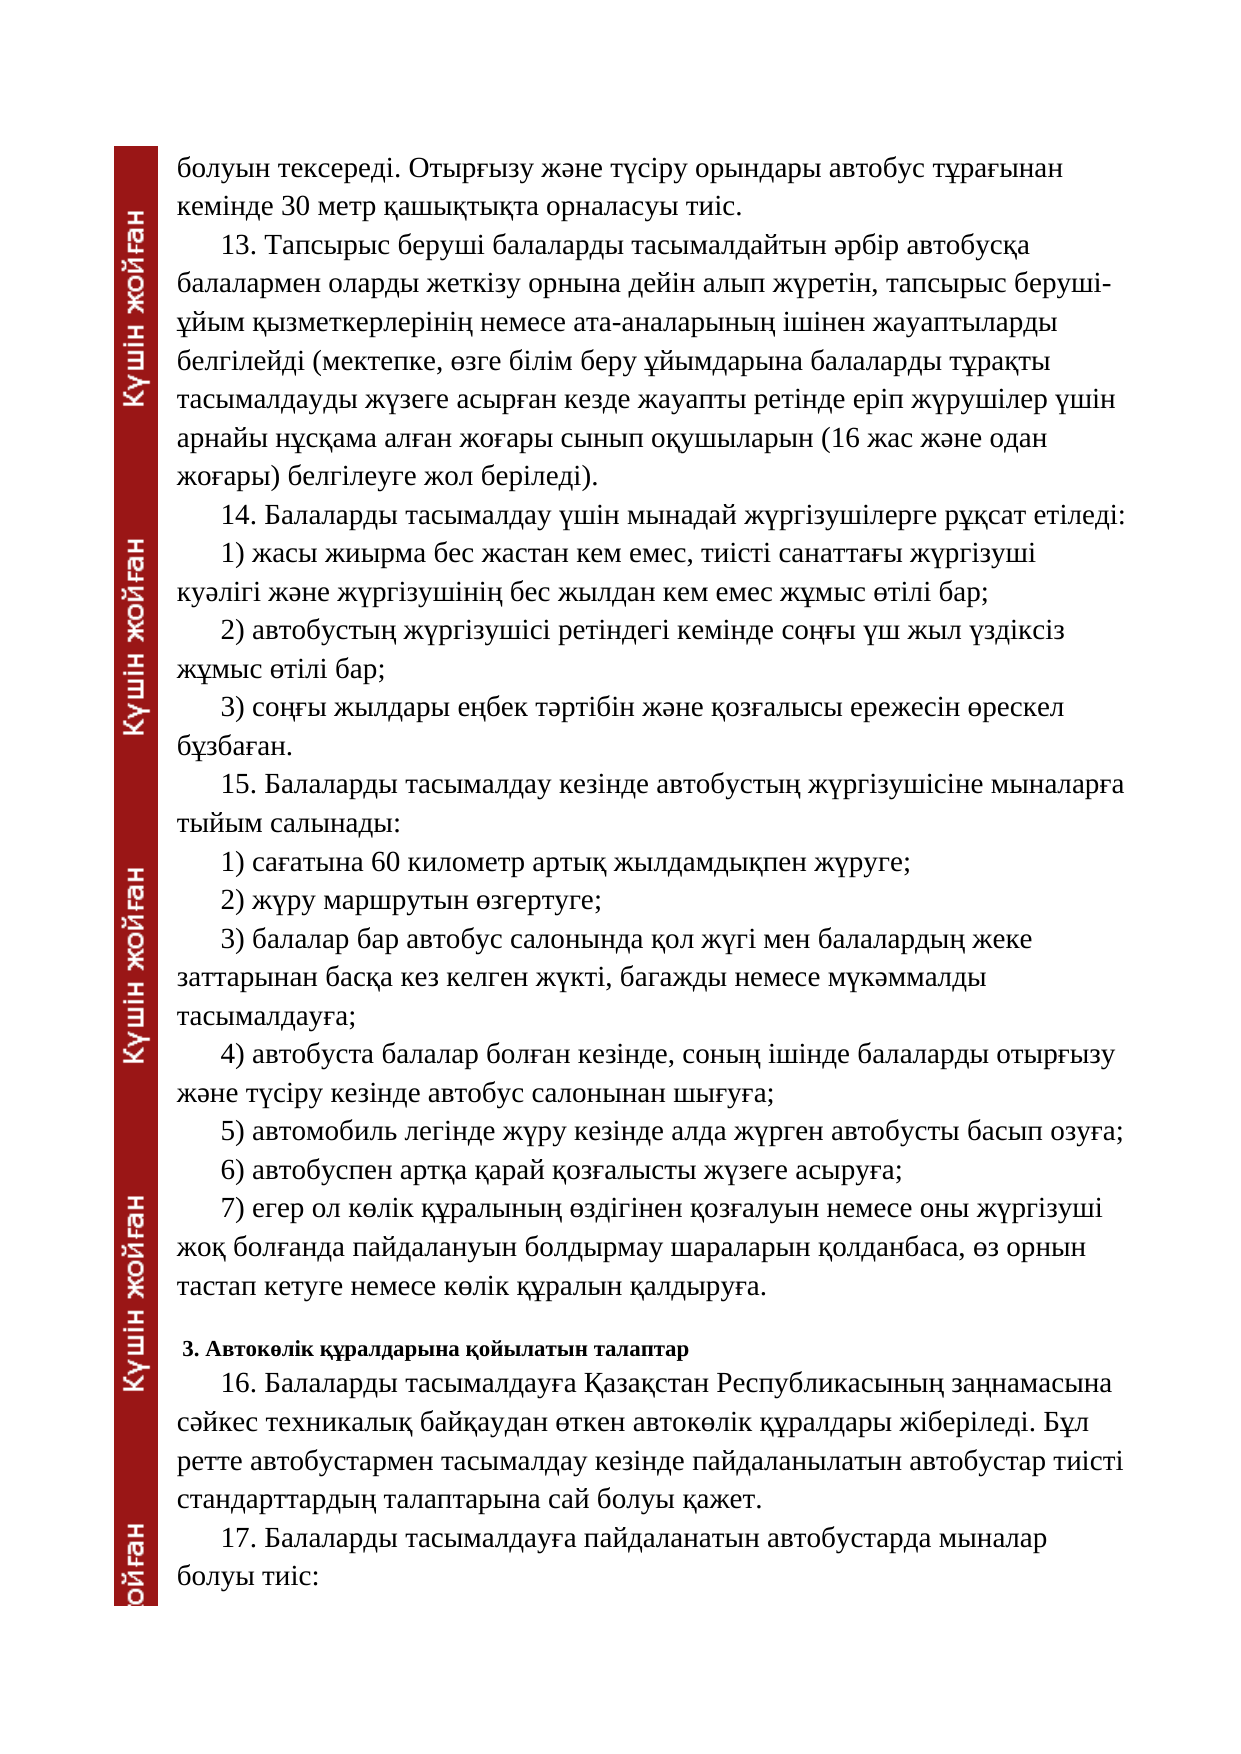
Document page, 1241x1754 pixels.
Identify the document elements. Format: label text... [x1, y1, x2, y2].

picture [114, 1592, 158, 1606]
picture [114, 1362, 158, 1366]
picture [114, 146, 158, 150]
picture [114, 1331, 158, 1335]
text 3. Автокөлiк құралдарына қойылатын талаптар [112, 1335, 1128, 1362]
